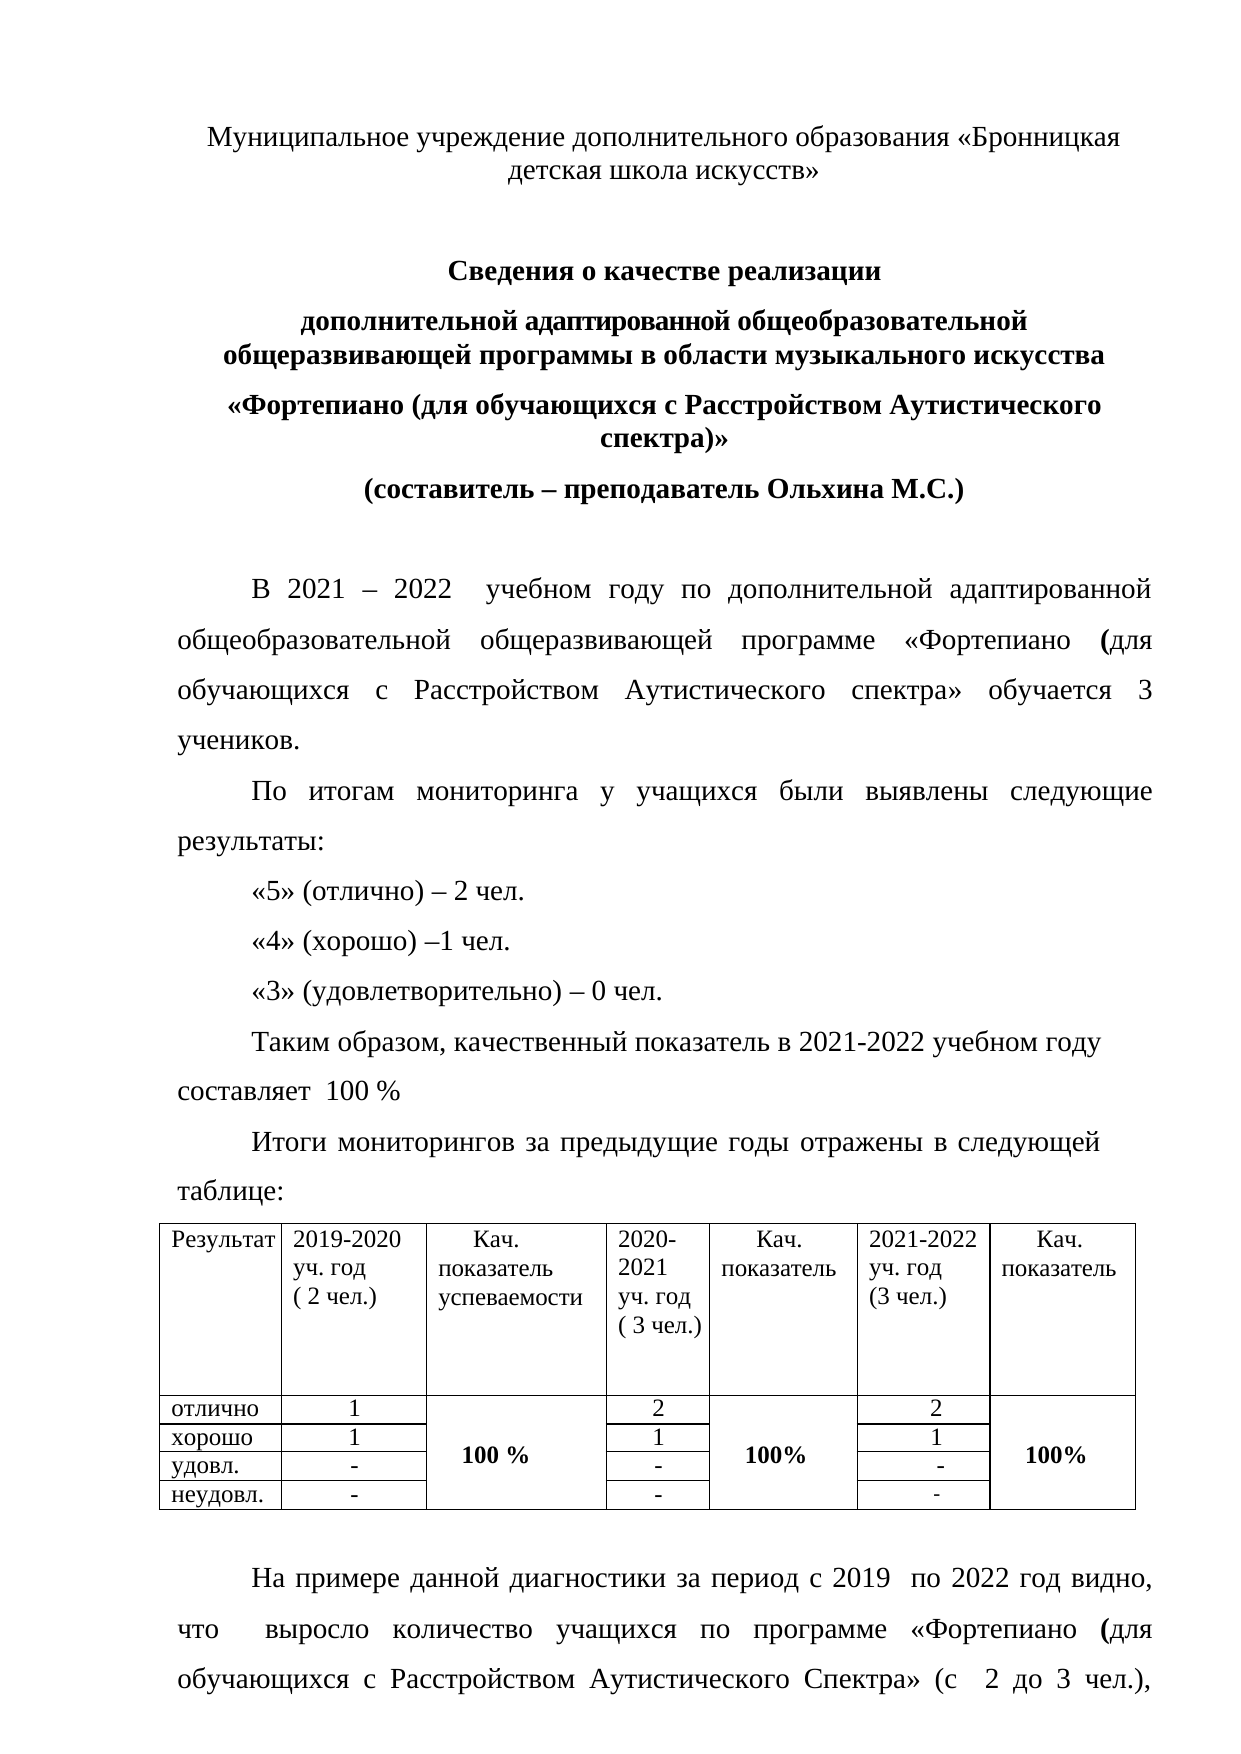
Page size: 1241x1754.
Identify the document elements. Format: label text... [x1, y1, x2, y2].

text Таким образом, качественный показатель в 2021-2022 учебном году составляет 100 % [177, 1024, 1190, 1107]
table_cell 1 [282, 1425, 426, 1451]
table_cell - [607, 1452, 709, 1480]
table_cell хорошо [160, 1425, 281, 1451]
text По итогам мониторинга у учащихся были выявлены следующие результаты: [177, 773, 1152, 856]
table_cell - [858, 1452, 989, 1480]
text «5» (отлично) – 2 чел. [251, 873, 1190, 906]
table_cell 100 % [427, 1396, 606, 1509]
table_cell - [282, 1481, 426, 1509]
table_header 2020-2021 уч. год ( 3 чел.) [607, 1224, 709, 1394]
text «4» (хорошо) –1 чел. [251, 923, 1190, 956]
table_cell 2 [858, 1396, 989, 1423]
table_cell 2 [607, 1396, 709, 1423]
table_cell неудовл. [160, 1481, 281, 1509]
text «Фортепиано (для обучающихся с Расстройством Аутистического спектра)» [192, 387, 1137, 454]
text (составитель – преподаватель Ольхина М.С.) [192, 471, 1136, 504]
table_cell 1 [858, 1425, 989, 1451]
table_cell 1 [607, 1425, 709, 1451]
table_header Кач. показатель [710, 1224, 857, 1394]
text дополнительной адаптированной общеобразовательной общеразвивающей программы в области музыкального искусства [192, 303, 1136, 370]
text Муниципальное учреждение дополнительного образования «Бронницкая детская школа искусств» [191, 119, 1136, 186]
text «3» (удовлетворительно) – 0 чел. [251, 973, 1190, 1007]
text Итоги мониторингов за предыдущие годы отражены в следующей таблице: [177, 1124, 1190, 1207]
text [177, 1561, 1153, 1695]
table_header Кач. показатель [991, 1224, 1135, 1394]
table_cell 1 [282, 1396, 426, 1423]
table_cell 100% [710, 1396, 857, 1509]
table_cell - [858, 1481, 989, 1509]
table_header Кач. показатель успеваемости [427, 1224, 606, 1394]
table_header 2019-2020 уч. год ( 2 чел.) [282, 1224, 426, 1394]
table_header 2021-2022 уч. год (3 чел.) [858, 1224, 989, 1394]
table_cell удовл. [160, 1452, 281, 1480]
table_cell отлично [160, 1396, 281, 1423]
table_header Результат [160, 1224, 281, 1394]
text Сведения о качестве реализации [192, 253, 1137, 286]
text В 2021 – 2022 учебном году по дополнительной адаптированной общеобразовательной общеразвивающей программе «Фортепиано (для обучающихся с Расстройством Аутистического спектра» обучается 3 учеников. [177, 572, 1152, 756]
table_cell - [282, 1452, 426, 1480]
table_cell - [607, 1481, 709, 1509]
table_cell 100% [991, 1396, 1135, 1509]
